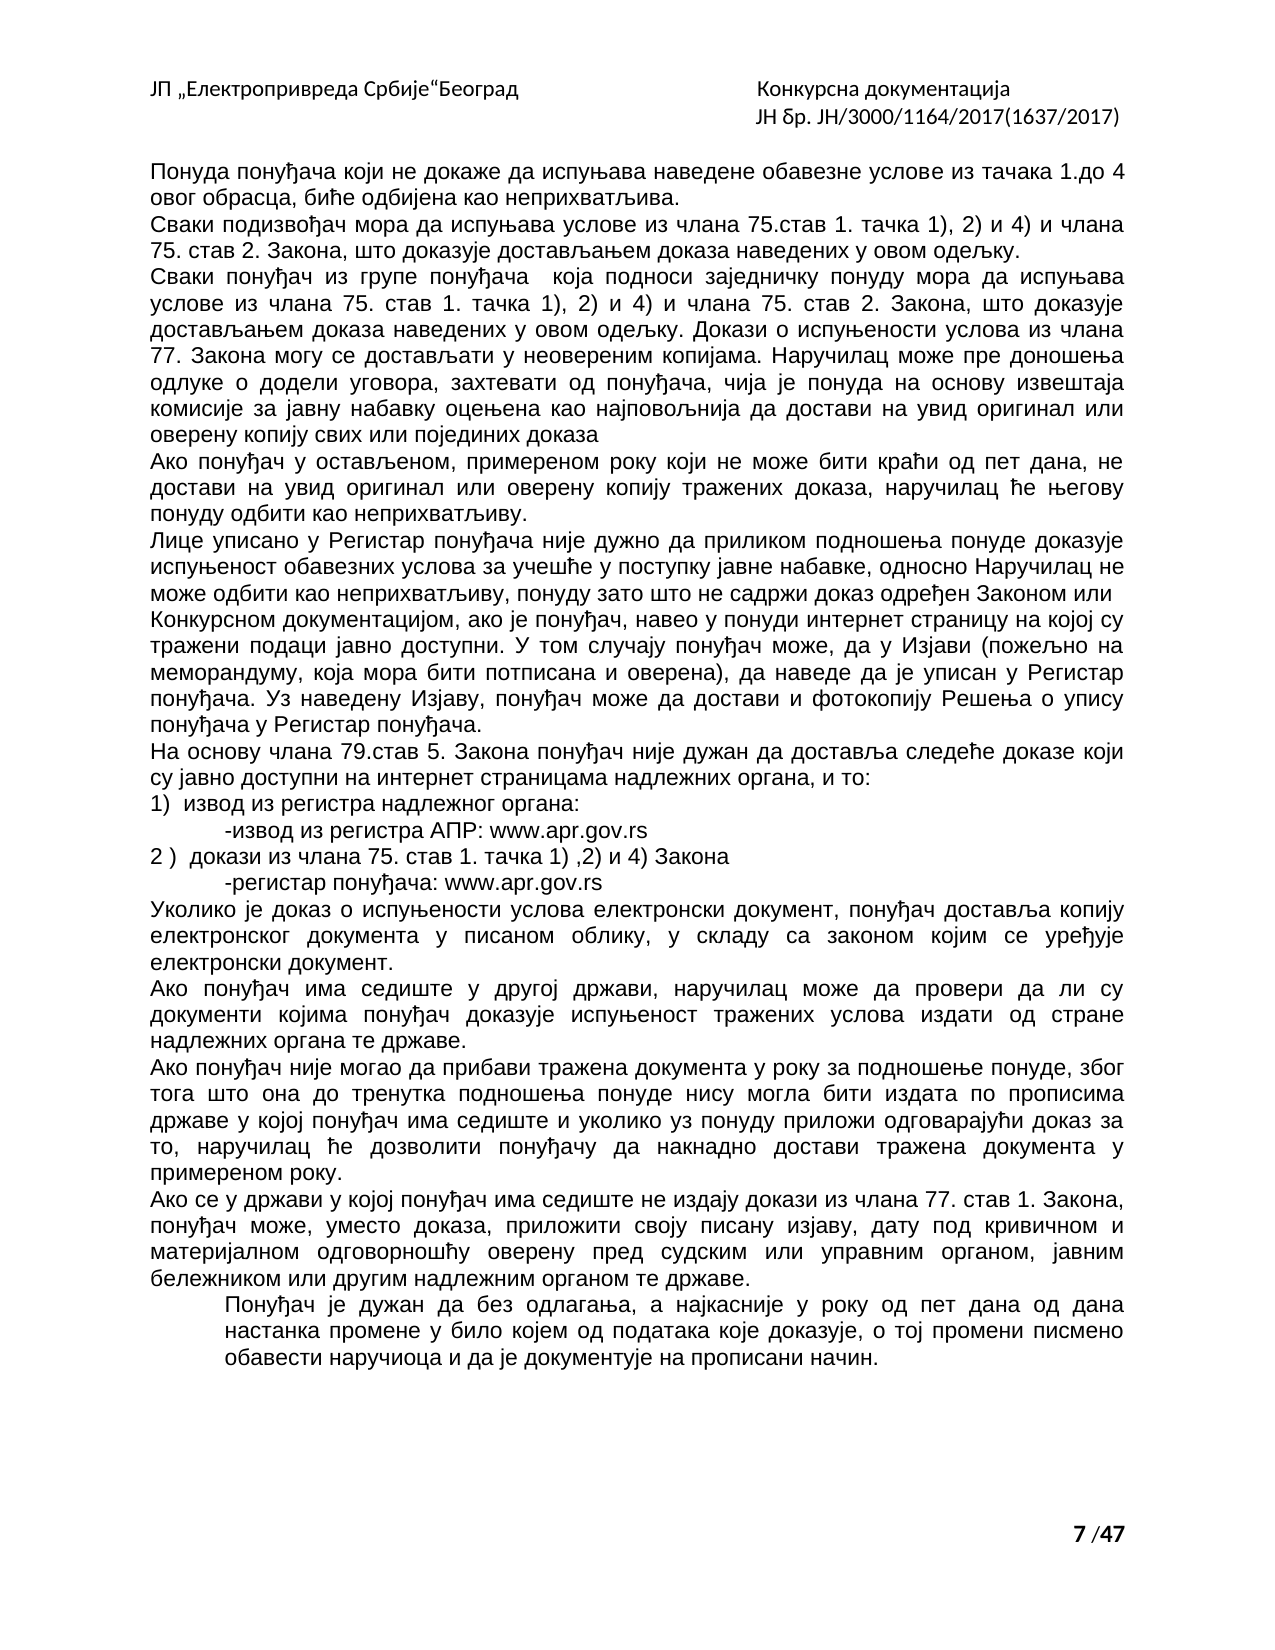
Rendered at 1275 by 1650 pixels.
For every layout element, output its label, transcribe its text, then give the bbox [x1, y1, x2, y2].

text 1) извод из регистра надлежног органа: [150, 790, 1125, 817]
text -извод из регистра АПР: www.apr.gov.rs [224, 817, 1125, 843]
text Сваки подизвођач мора да испуњава услове из члана 75.став 1. тачка 1), 2) и 4) и члана 75. став 2. Закона, што доказује достављањем доказа наведених у овом одељку. [150, 211, 1125, 263]
text -регистар понуђача: www.apr.gov.rs [224, 869, 1125, 896]
text Сваки понуђач из групе понуђача која подноси заједничку понуду мора да испуњава услове из члана 75. став 1. тачка 1), 2) и 4) и члана 75. став 2. Закона, што доказује достављањем доказа наведених у овом одељку. Докази о испуњености услова из члана 77. Закона могу се достављати у неовереним копијама. Наручилац може пре доношења одлуке о додели уговора, захтевати од понуђача, чија је понуда на основу извештаја комисије за јавну набавку оцењена као најповољнија да достави на увид оригинал или оверену копију свих или појединих доказа [150, 263, 1125, 448]
text Понуда понуђача који не докаже да испуњава наведене обавезне услове из тачака 1.до 4 овог обрасца, биће одбијена као неприхватљива. [150, 158, 1125, 211]
text 2 ) докази из члана 75. став 1. тачка 1) ,2) и 4) Закона [150, 843, 1125, 869]
text Ако понуђач у остављеном, примереном року који не може бити краћи од пет дана, не достави на увид оригинал или оверену копију тражених доказа, наручилац ће његову понуду одбити као неприхватљиву. [150, 448, 1125, 527]
text Ако понуђач није могао да прибави тражена документа у року за подношење понуде, због тога што она до тренутка подношења понуде нису могла бити издата по прописима државе у којој понуђач има седиште и уколико уз понуду приложи одговарајући доказ за то, наручилац ће дозволити понуђачу да накнадно достави тражена документа у примереном року. [150, 1054, 1125, 1186]
text Понуђач је дужан да без одлагања, а најкасније у року од пет дана од дана настанка промене у било којем од података које доказује, о тој промени писмено обавести наручиоца и да је документује на прописани начин. [224, 1291, 1125, 1370]
text Ако се у држави у којој понуђач има седиште не издају докази из члана 77. став 1. Закона, понуђач може, уместо доказа, приложити своју писану изјаву, дату под кривичном и материјалном одговорношћу оверену пред судским или управним органом, јавним бележником или другим надлежним органом те државе. [150, 1186, 1125, 1291]
text Уколико је доказ о испуњености услова електронски документ, понуђач доставља копију електронског документа у писаном облику, у складу са законом којим се уређује електронски документ. [150, 896, 1125, 975]
text Ако понуђач има седиште у другој држави, наручилац може да провери да ли су документи којима понуђач доказује испуњеност тражених услова издати од стране надлежних органа те државе. [150, 975, 1125, 1054]
text Лице уписано у Регистар понуђача није дужно да приликом подношења понуде доказује испуњеност обавезних услова за учешће у поступку јавне набавке, односно Наручилац не може одбити као неприхватљиву, понуду зато што не садржи доказ одређен Законом или [150, 527, 1125, 606]
text Конкурсном документацијом, ако је понуђач, навео у понуди интернет страницу на којој су тражени подаци јавно доступни. У том случају понуђач може, да у Изјави (пожељно на меморандуму, која мора бити потписана и оверена), да наведе да је уписан у Регистар понуђача. Уз наведену Изјаву, понуђач може да достави и фотокопију Решења о упису понуђача у Регистар понуђача. [150, 606, 1125, 738]
text На основу члана 79.став 5. Закона понуђач није дужан да доставља следеће доказе који су јавно доступни на интернет страницама надлежних органа, и то: [150, 738, 1125, 790]
